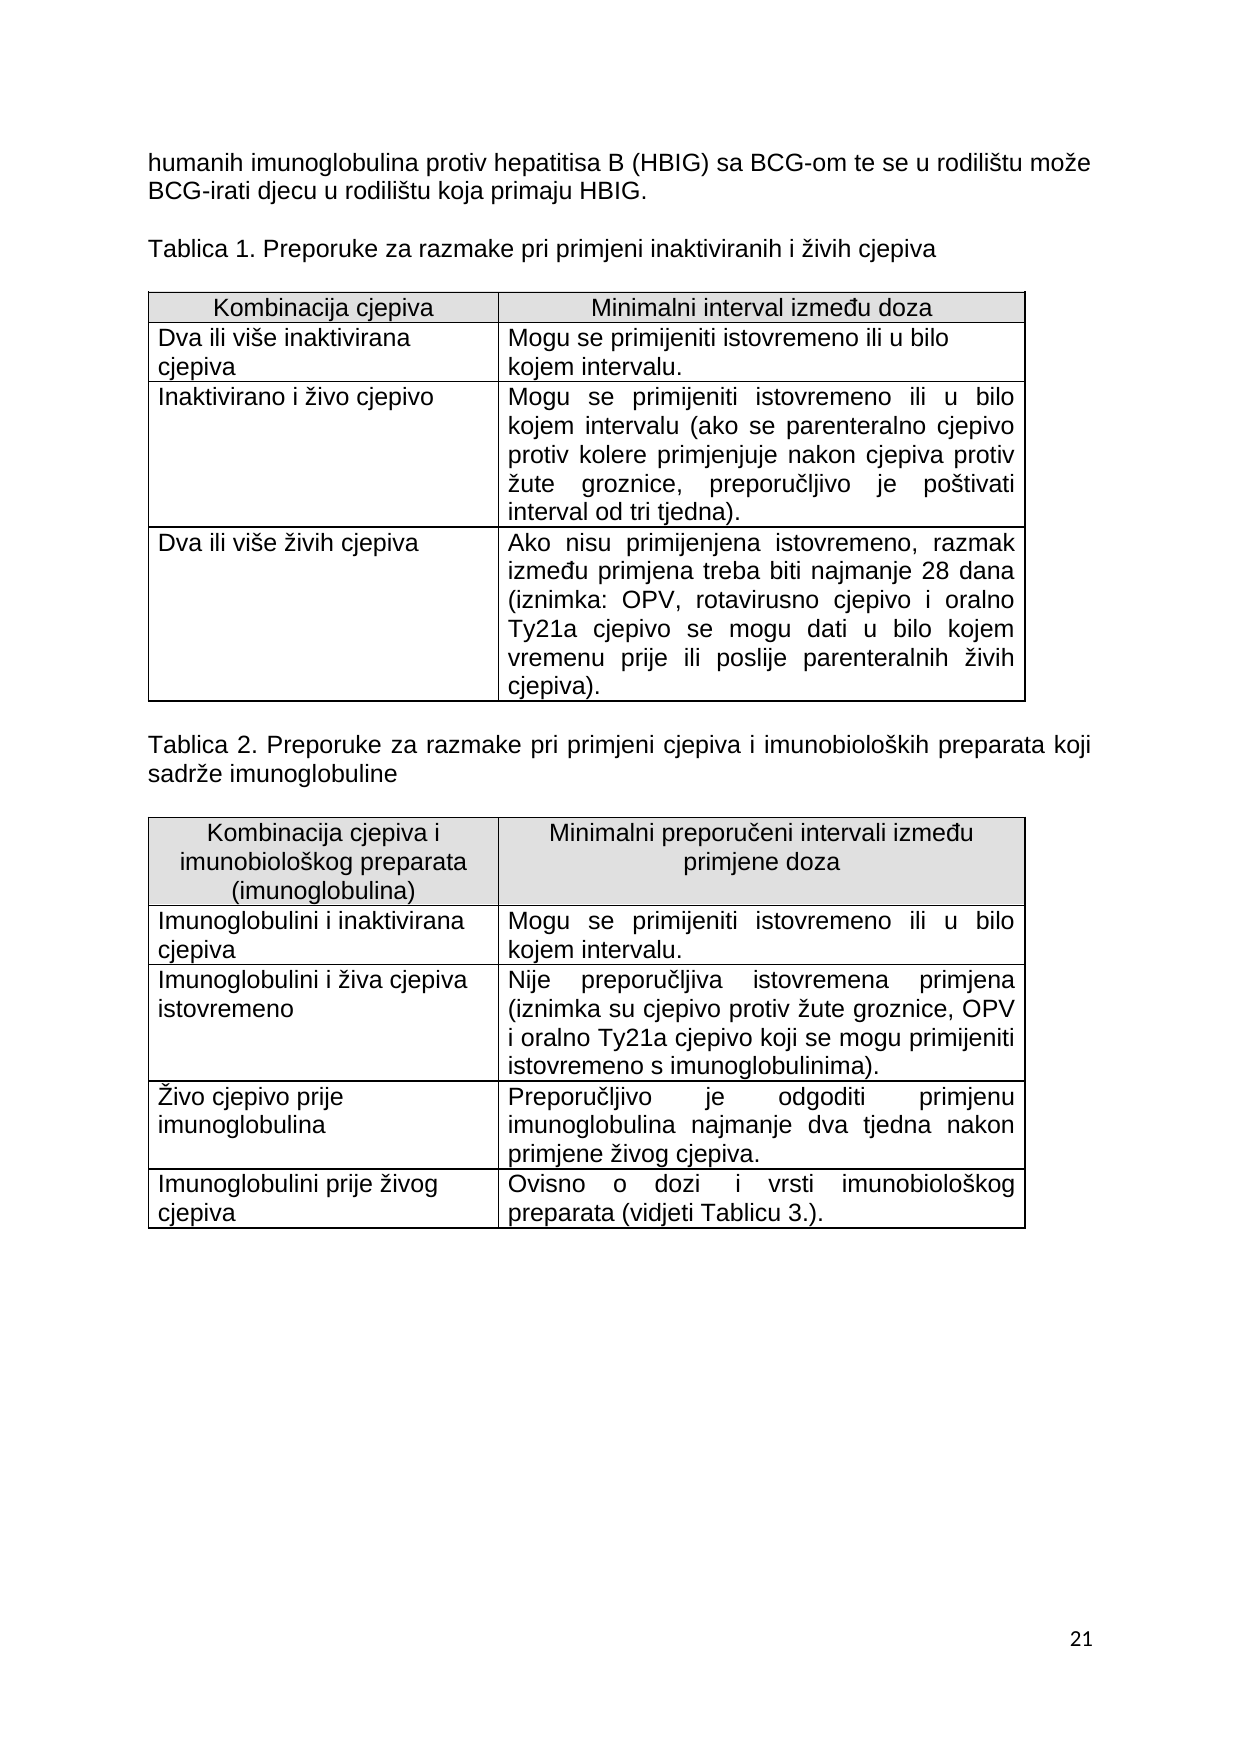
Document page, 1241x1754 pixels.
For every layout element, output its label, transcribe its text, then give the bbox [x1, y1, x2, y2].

table_cell Mogu se primijeniti istovremeno ili u bilo kojem intervalu. [499, 323, 1024, 381]
table_cell Ako nisu primijenjena istovremeno, razmak između primjena treba biti najmanje 28 dana (iznimka: OPV, rotavirusno cjepivo i oralno Ty21a cjepivo se mogu dati u bilo kojem vremenu prije ili poslije parenteralnih živih cjepiva). [499, 528, 1024, 700]
table_cell Ovisno o dozi i vrsti imunobiološkog preparata (vidjeti Tablicu 3.). [499, 1170, 1024, 1227]
text Tablica 1. Preporuke za razmake pri primjeni inaktiviranih i živih cjepiva [148, 234, 1093, 263]
table_cell Inaktivirano i živo cjepivo [149, 382, 498, 526]
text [148, 148, 1093, 205]
table_header Minimalni preporučeni intervali između primjene doza [499, 818, 1024, 904]
table_cell Dva ili više živih cjepiva [149, 528, 498, 700]
table_cell Nije preporučljiva istovremena primjena (iznimka su cjepivo protiv žute groznice, OPV i oralno Ty21a cjepivo koji se mogu primijeniti istovremeno s imunoglobulinima). [499, 965, 1024, 1080]
table_header Minimalni interval između doza [499, 293, 1024, 322]
table_cell Mogu se primijeniti istovremeno ili u bilo kojem intervalu. [499, 906, 1024, 963]
table_header Kombinacija cjepiva [149, 293, 498, 322]
table_cell Imunoglobulini i inaktivirana cjepiva [149, 906, 498, 963]
table_cell Imunoglobulini i živa cjepiva istovremeno [149, 965, 498, 1080]
table_cell Dva ili više inaktivirana cjepiva [149, 323, 498, 381]
table_header Kombinacija cjepiva i imunobiološkog preparata (imunoglobulina) [149, 818, 498, 904]
table_cell Imunoglobulini prije živog cjepiva [149, 1170, 498, 1227]
table_cell Mogu se primijeniti istovremeno ili u bilo kojem intervalu (ako se parenteralno cjepivo protiv kolere primjenjuje nakon cjepiva protiv žute groznice, preporučljivo je poštivati interval od tri tjedna). [499, 382, 1024, 526]
table_cell Preporučljivo je odgoditi primjenu imunoglobulina najmanje dva tjedna nakon primjene živog cjepiva. [499, 1082, 1024, 1168]
table_cell Živo cjepivo prije imunoglobulina [149, 1082, 498, 1168]
text Tablica 2. Preporuke za razmake pri primjeni cjepiva i imunobioloških preparata koji sadrže imunoglobuline [148, 730, 1093, 788]
